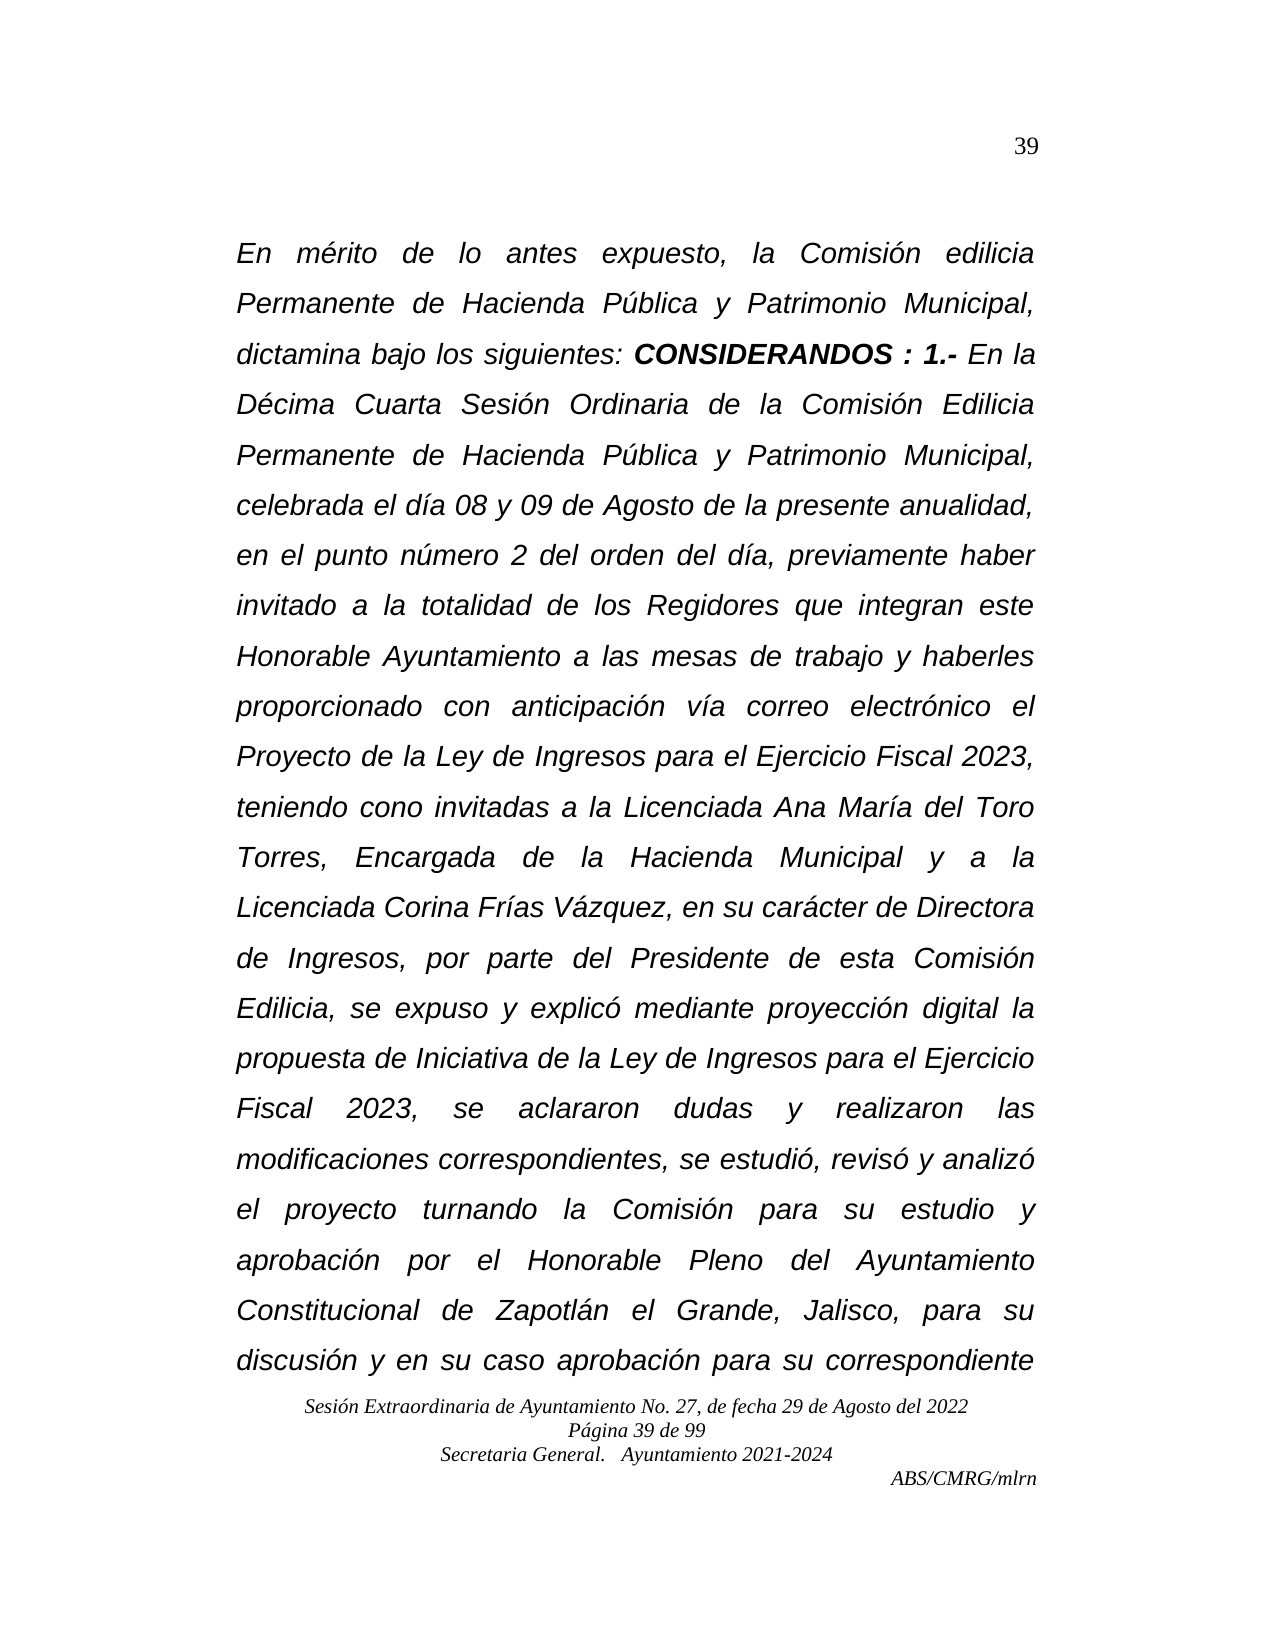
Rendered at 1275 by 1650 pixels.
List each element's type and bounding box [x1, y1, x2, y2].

text [236, 236, 1039, 1377]
